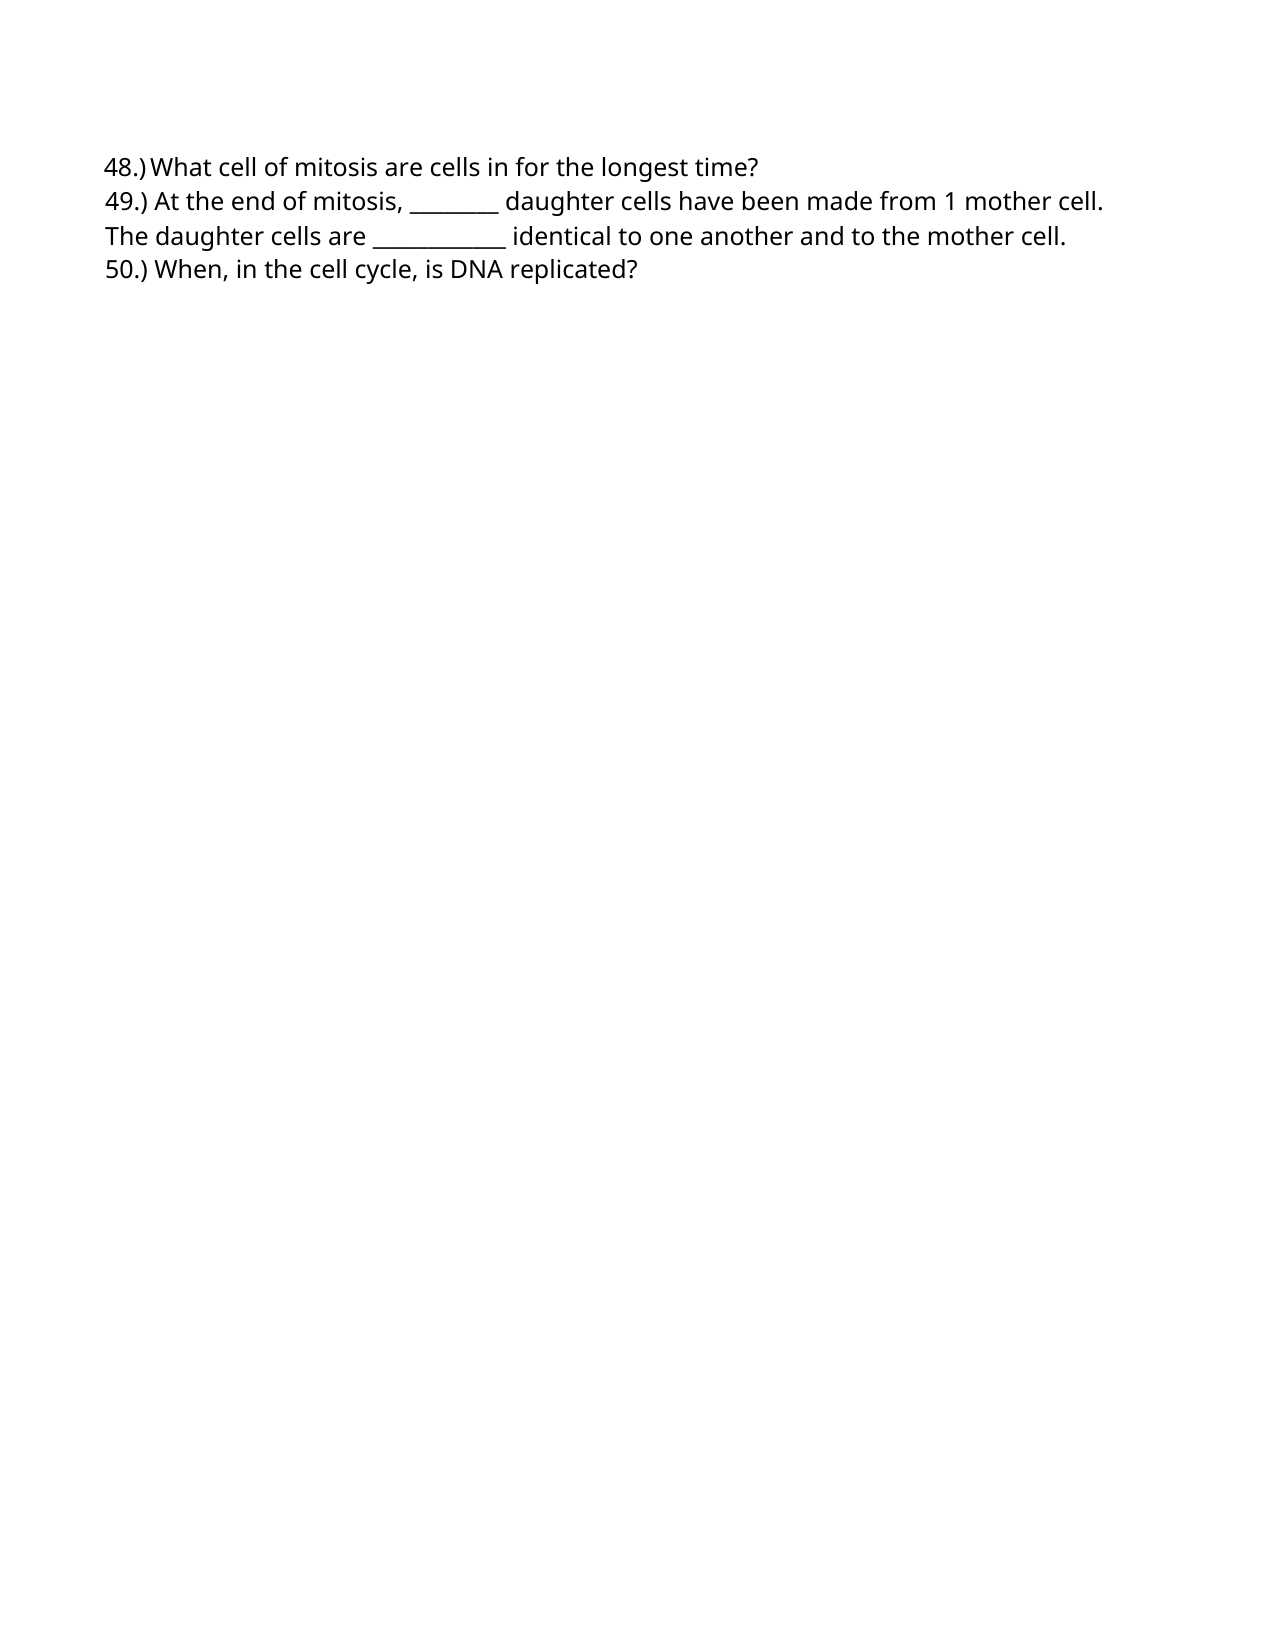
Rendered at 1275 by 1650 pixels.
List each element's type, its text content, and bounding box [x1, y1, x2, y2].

list What cell of mitosis are cells in for the longest time? [103, 150, 1125, 184]
text 49.) At the end of mitosis, ________ daughter cells have been made from 1 mother cell. The daughter cells are ____________ identical to one another and to the mother cell. [105, 184, 1125, 252]
text 50.) When, in the cell cycle, is DNA replicated? [105, 252, 1125, 286]
